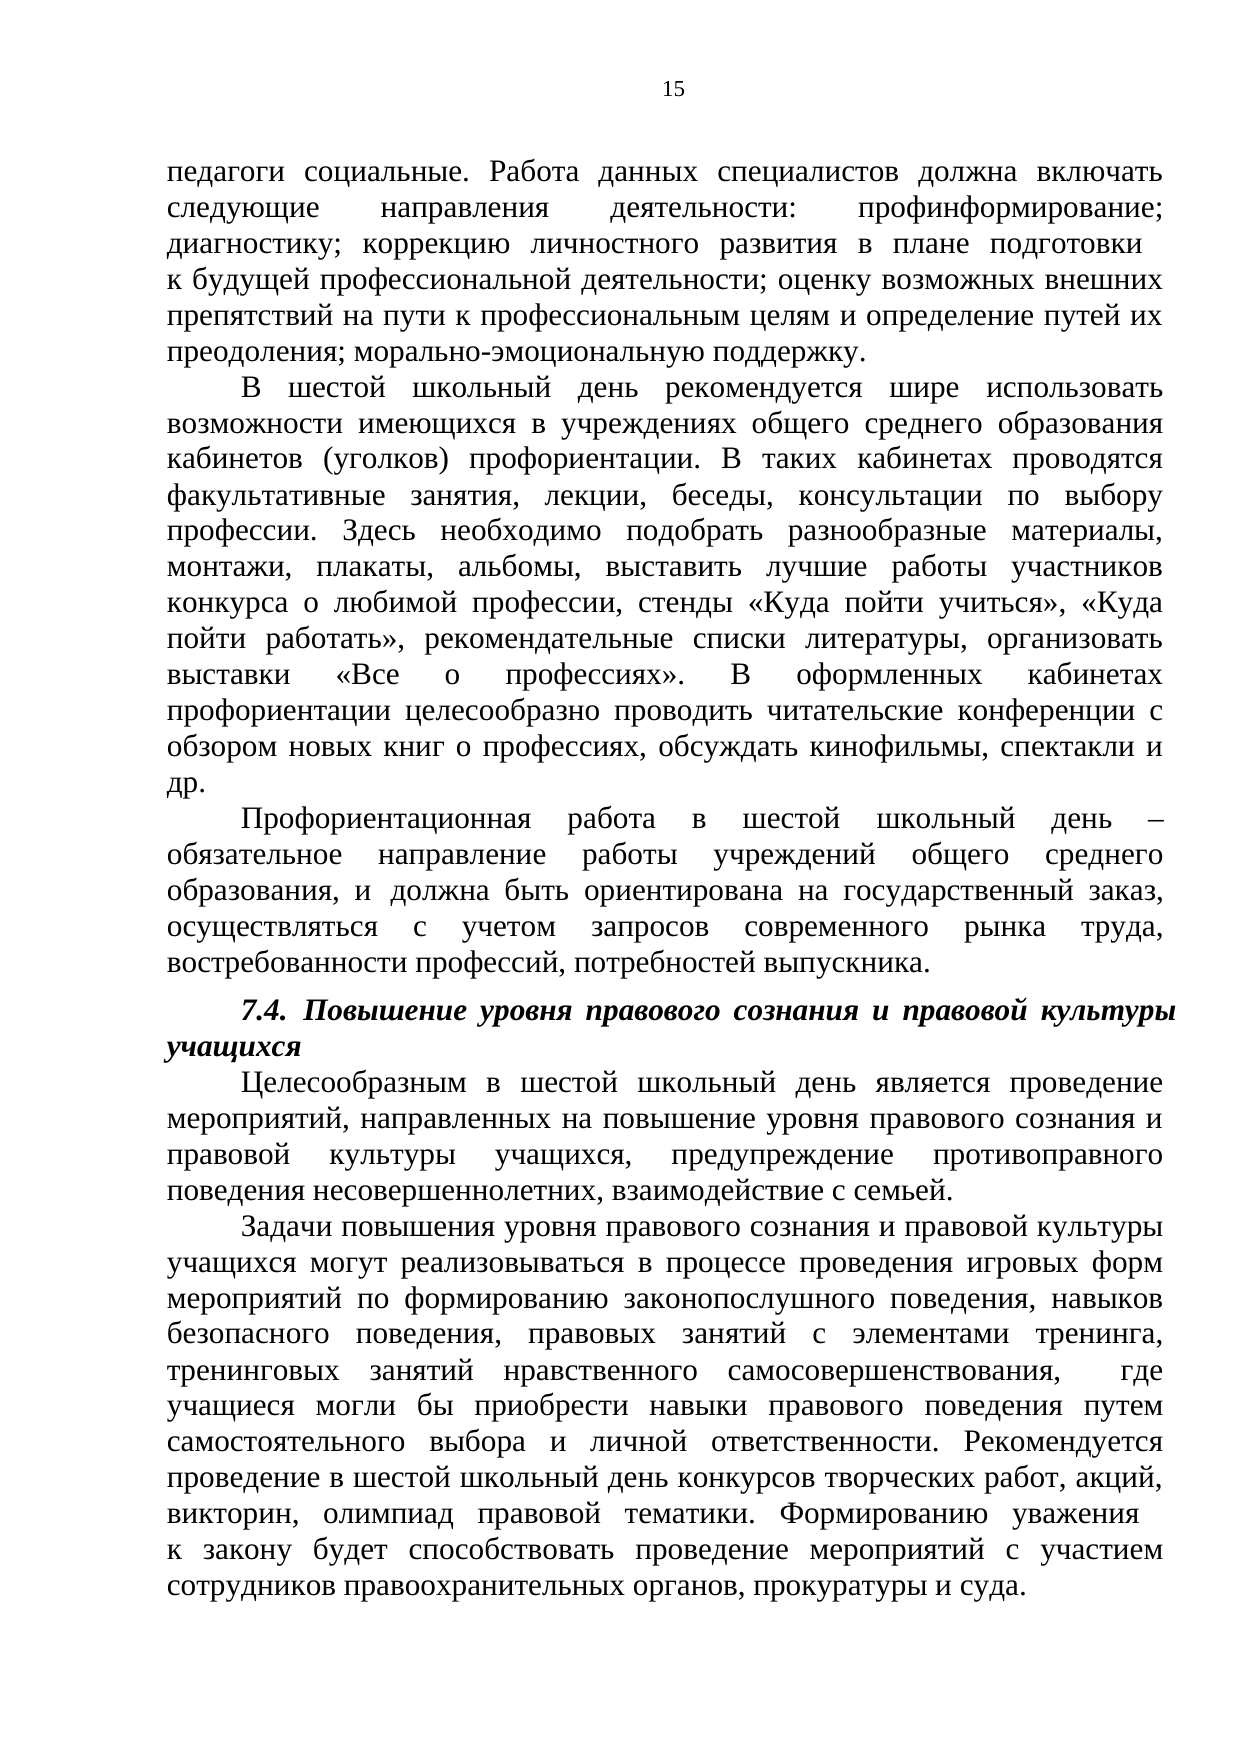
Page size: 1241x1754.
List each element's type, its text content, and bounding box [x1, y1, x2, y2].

text Профориентационная работа в шестой школьный день – обязательное направление работы учреждений общего среднего образования, и должна быть ориентирована на государственный заказ, осуществляться с учетом запросов современного рынка труда, востребованности профессий, потребностей выпускника. [167, 799, 1164, 979]
text Задачи повышения уровня правового сознания и правовой культуры учащихся могут реализовываться в процессе проведения игровых форм мероприятий по формированию законопослушного поведения, навыков безопасного поведения, правовых занятий с элементами тренинга, тренинговых занятий нравственного самосовершенствования, где учащиеся могли бы приобрести навыки правового поведения путем самостоятельного выбора и личной ответственности. Рекомендуется проведение в шестой школьный день конкурсов творческих работ, акций, викторин, олимпиад правовой тематики. Формированию уважения к закону будет способствовать проведение мероприятий с участием сотрудников правоохранительных органов, прокуратуры и суда. [167, 1207, 1164, 1602]
text Целесообразным в шестой школьный день является проведение мероприятий, направленных на повышение уровня правового сознания и правовой культуры учащихся, предупреждение противоправного поведения несовершеннолетних, взаимодействие с семьей. [167, 1063, 1164, 1207]
text В шестой школьный день рекомендуется шире использовать возможности имеющихся в учреждениях общего среднего образования кабинетов (уголков) профориентации. В таких кабинетах проводятся факультативные занятия, лекции, беседы, консультации по выбору профессии. Здесь необходимо подобрать разнообразные материалы, монтажи, плакаты, альбомы, выставить лучшие работы участников конкурса о любимой профессии, стенды «Куда пойти учиться», «Куда пойти работать», рекомендательные списки литературы, организовать выставки «Все о профессиях». В оформленных кабинетах профориентации целесообразно проводить читательские конференции с обзором новых книг о профессиях, обсуждать кинофильмы, спектакли и др. [167, 368, 1164, 799]
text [167, 152, 1164, 368]
text 7.4. Повышение уровня правового сознания и правовой культуры учащихся [167, 991, 1180, 1063]
